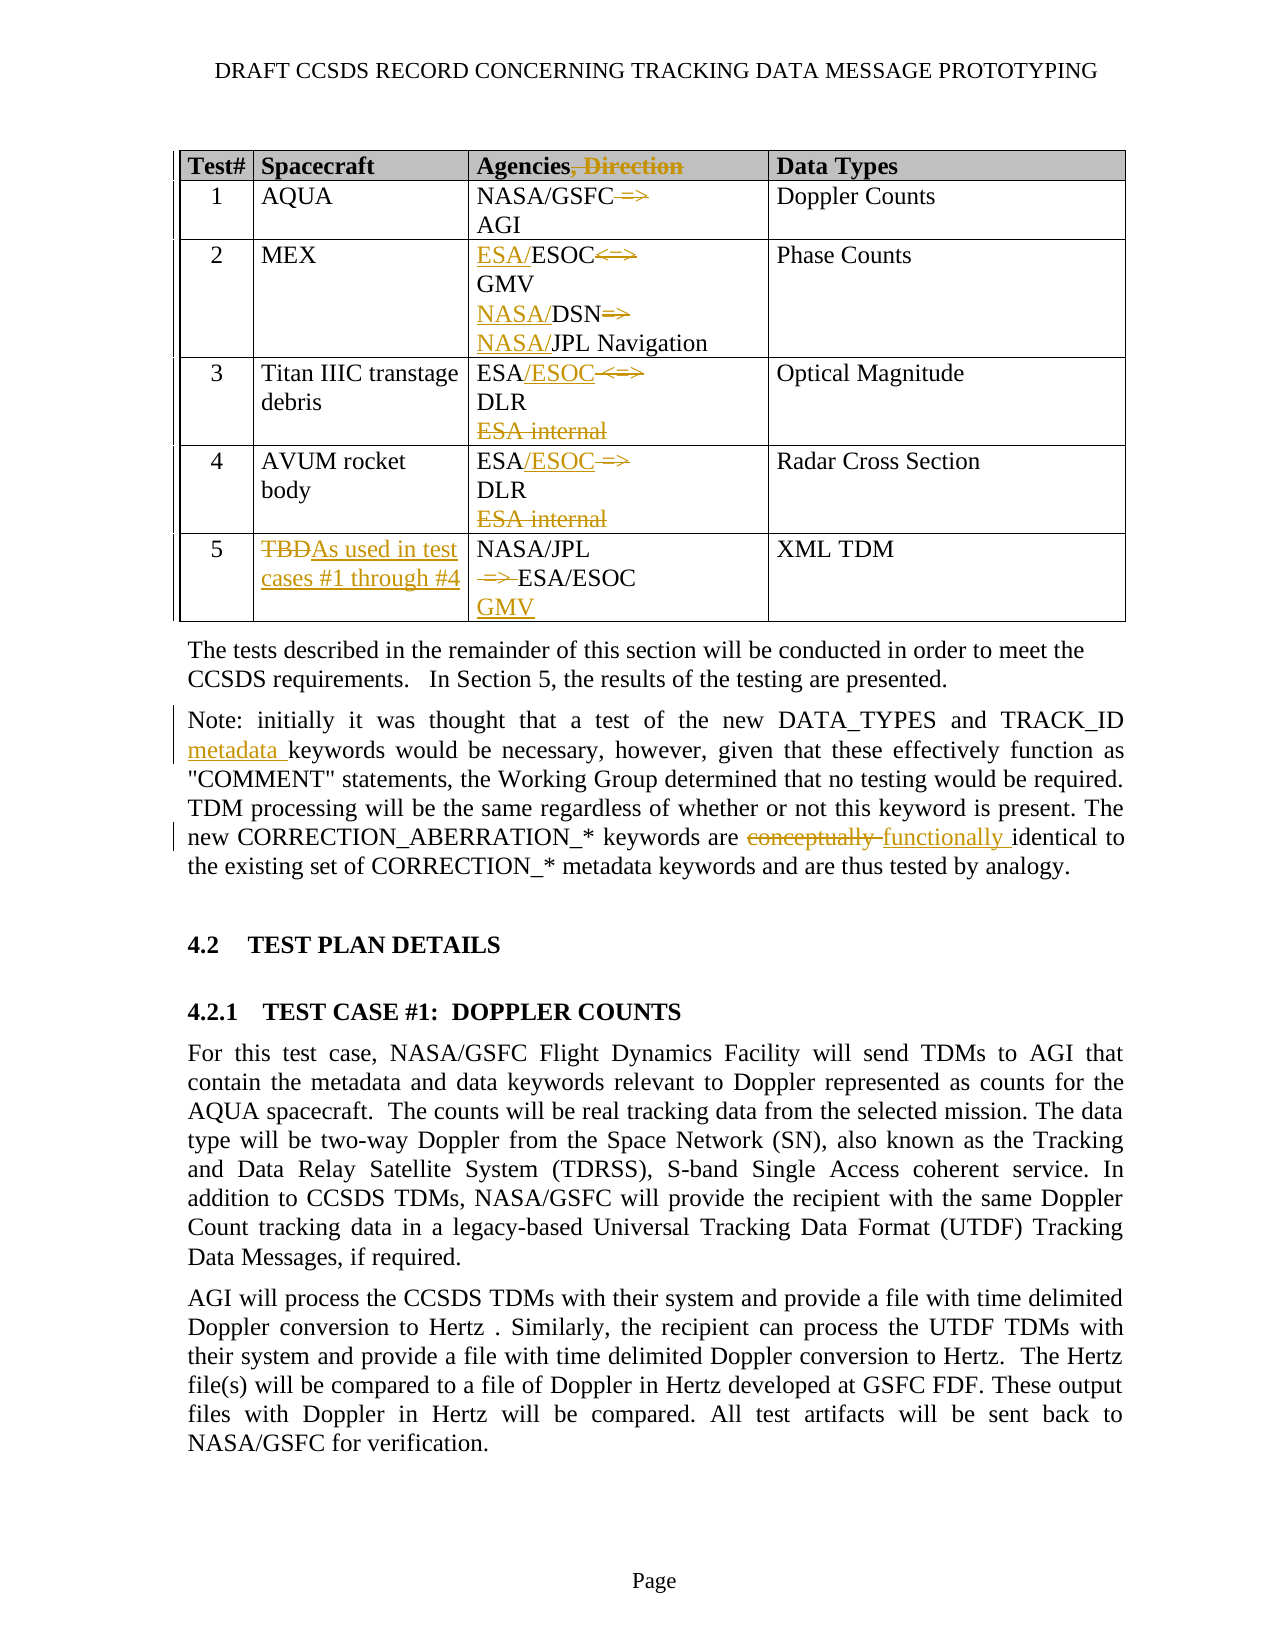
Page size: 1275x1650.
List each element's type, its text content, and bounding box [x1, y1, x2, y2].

table_cell 3 [181, 358, 253, 445]
table_cell Phase Counts [769, 240, 1125, 357]
table_cell 5 [181, 534, 253, 621]
table_cell ESOC GMV DSN JPL Navigation [469, 240, 768, 357]
table_cell Titan IIIC transtage debris [254, 358, 468, 445]
text The tests described in the remainder of this section will be conducted in order to meet the CCSDS requirements. In Section 5, the results of the testing are presented. [187, 635, 1125, 693]
table_cell 4 [181, 446, 253, 533]
table_header Spacecraft [254, 151, 468, 180]
table_header Agencies [469, 151, 768, 180]
text Note: initially it was thought that a test of the new DATA_TYPES and TRACK_ID keywords would be necessary, however, given that these effectively function as "COMMENT" statements, the Working Group determined that no testing would be required. TDM processing will be the same regardless of whether or not this keyword is present. The new CORRECTION_ABERRATION_* keywords are identical to the existing set of CORRECTION_* metadata keywords and are thus tested by analogy. [187, 705, 1125, 880]
table_cell NASA/GSFC AGI [469, 181, 768, 239]
subtitle TEST CASE #1: DOPPLER COUNTS [187, 996, 1125, 1025]
table_header Data Types [769, 151, 1125, 180]
table_cell 2 [181, 240, 253, 357]
table_cell MEX [254, 240, 468, 357]
table_cell Optical Magnitude [769, 358, 1125, 445]
text For this test case, NASA/GSFC Flight Dynamics Facility will send TDMs to AGI that contain the metadata and data keywords relevant to Doppler represented as counts for the AQUA spacecraft. The counts will be real tracking data from the selected mission. The data type will be two-way Doppler from the Space Network (SN), also known as the Tracking and Data Relay Satellite System (TDRSS), S-band Single Access coherent service. In addition to CCSDS TDMs, NASA/GSFC will provide the recipient with the same Doppler Count tracking data in a legacy-based Universal Tracking Data Format (UTDF) Tracking Data Messages, if required. [187, 1038, 1125, 1270]
subtitle TEST PLAN DETAILS [187, 930, 1125, 959]
table_cell NASA/JPL ESA/ESOC [469, 534, 768, 621]
table_header Test# [181, 151, 253, 180]
table_cell AVUM rocket body [254, 446, 468, 533]
table_cell XML TDM [769, 534, 1125, 621]
table_cell Doppler Counts [769, 181, 1125, 239]
table_cell [254, 534, 468, 621]
table_cell ESA DLR [469, 358, 768, 445]
table_cell Radar Cross Section [769, 446, 1125, 533]
text AGI will process the CCSDS TDMs with their system and provide a file with time delimited Doppler conversion to Hertz . Similarly, the recipient can process the UTDF TDMs with their system and provide a file with time delimited Doppler conversion to Hertz. The Hertz file(s) will be compared to a file of Doppler in Hertz developed at GSFC FDF. These output files with Doppler in Hertz will be compared. All test artifacts will be sent back to NASA/GSFC for verification. [187, 1283, 1125, 1457]
table_cell ESA DLR [469, 446, 768, 533]
table_cell AQUA [254, 181, 468, 239]
table_cell 1 [181, 181, 253, 239]
